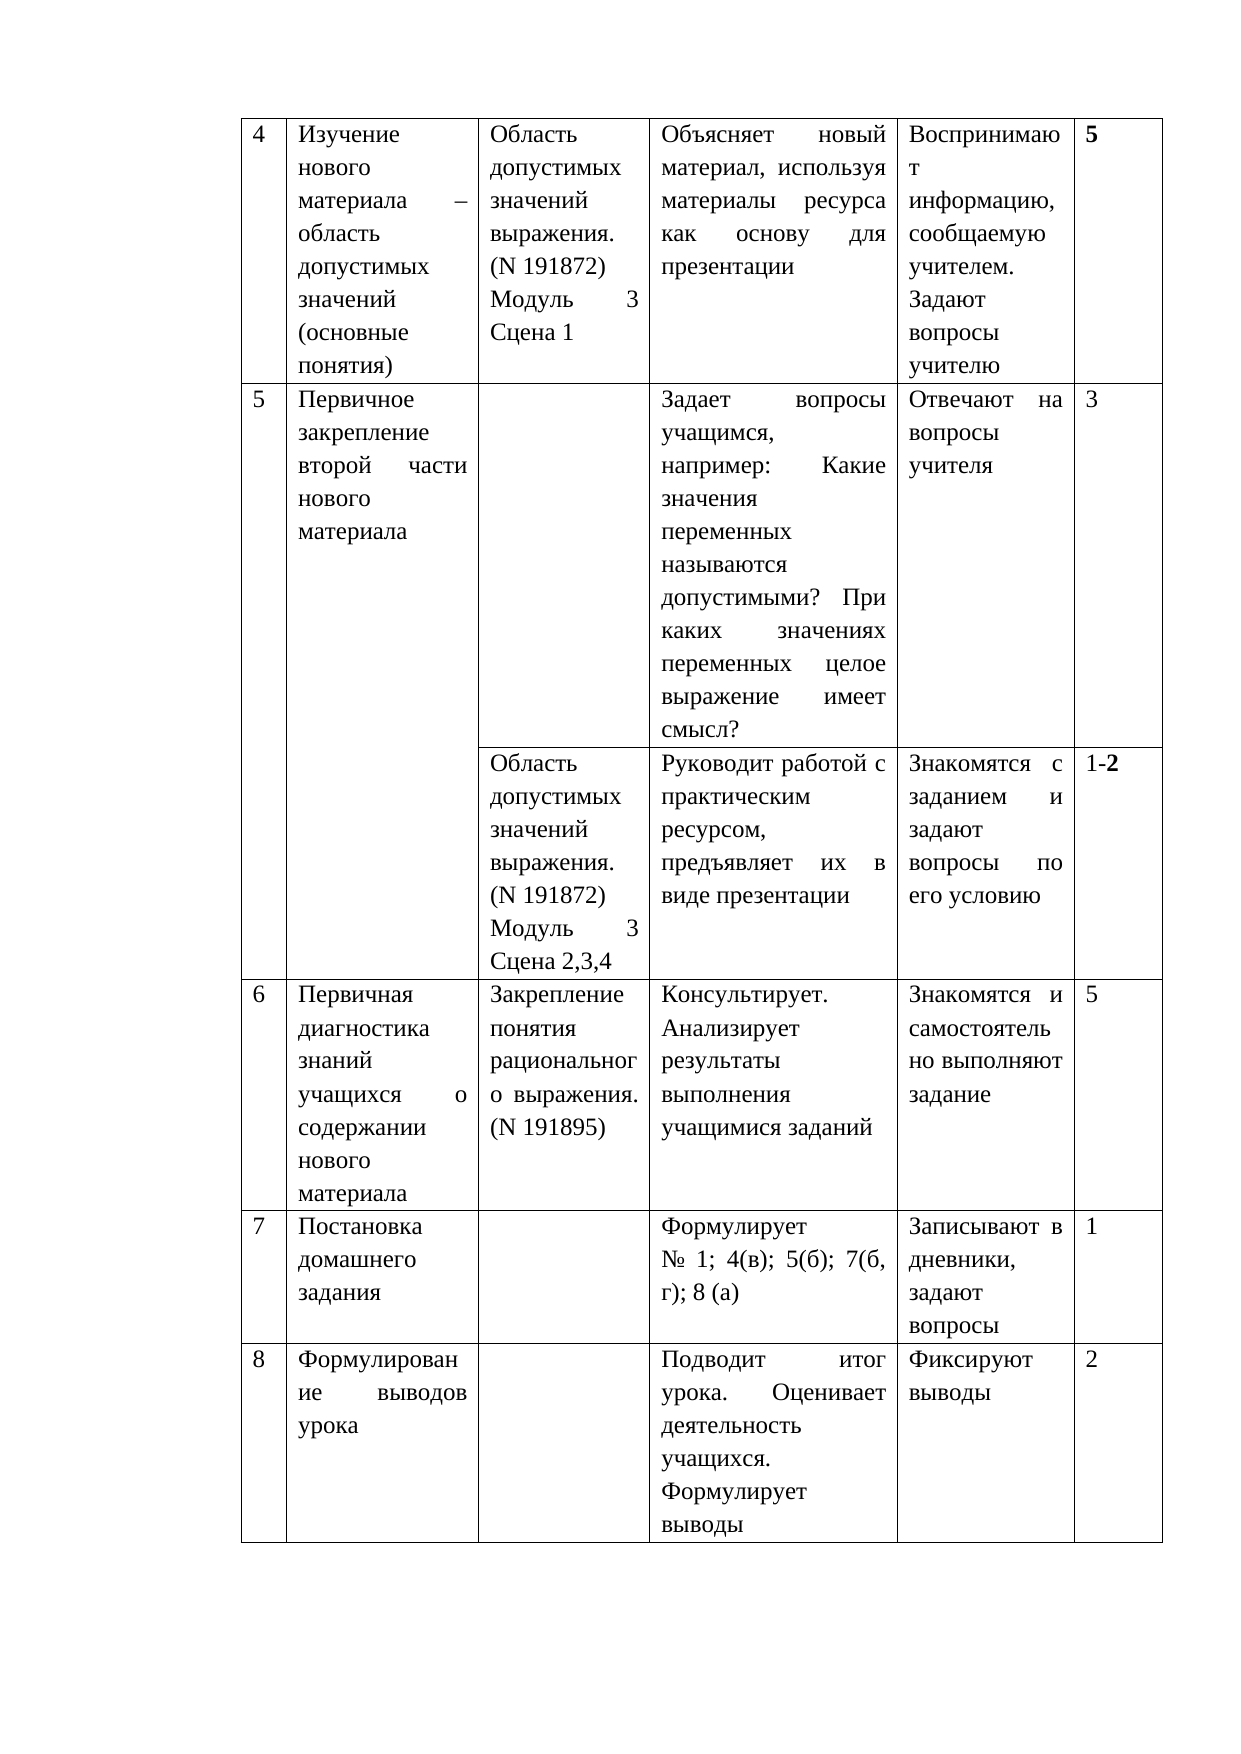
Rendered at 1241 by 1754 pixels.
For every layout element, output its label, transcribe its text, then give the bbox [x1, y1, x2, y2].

table_cell Постановка домашнего задания [287, 1211, 478, 1343]
table_cell Записывают в дневники, задают вопросы [898, 1211, 1074, 1343]
table_cell Руководит работой с практическим ресурсом, предъявляет их в виде презентации [650, 748, 897, 978]
table_cell Область допустимых значений выражения. (N 191872) Модуль 3 Сцена 2,3,4 [479, 748, 649, 978]
table_cell 5 [1075, 119, 1162, 383]
table_cell Задает вопросы учащимся, например: Какие значения переменных называются допустимыми? При каких значениях переменных целое выражение имеет смысл? [650, 384, 897, 747]
table_cell Первичное закрепление второй части нового материала [287, 384, 478, 978]
table_cell Область допустимых значений выражения. (N 191872) Модуль 3 Сцена 1 [479, 119, 649, 383]
table_cell 5 [1075, 980, 1162, 1210]
table_cell Закрепление понятия рационального выражения. (N 191895) [479, 980, 649, 1210]
table_cell Фиксируют выводы [898, 1344, 1074, 1542]
table_cell Знакомятся с заданием и задают вопросы по его условию [898, 748, 1074, 978]
table_cell Изучение нового материала – область допустимых значений (основные понятия) [287, 119, 478, 383]
table_cell Объясняет новый материал, используя материалы ресурса как основу для презентации [650, 119, 897, 383]
table_cell 5 [242, 384, 286, 978]
table_cell Формулирует № 1; 4(в); 5(б); 7(б, г); 8 (а) [650, 1211, 897, 1343]
table_cell 3 [1075, 384, 1162, 747]
table_cell [479, 1344, 649, 1542]
table_cell Отвечают на вопросы учителя [898, 384, 1074, 747]
table_cell 6 [242, 980, 286, 1210]
table_cell 1-2 [1075, 748, 1162, 978]
table_cell 2 [1075, 1344, 1162, 1542]
table_cell Знакомятся и самостоятельно выполняют задание [898, 980, 1074, 1210]
table_cell [479, 1211, 649, 1343]
table_cell Первичная диагностика знаний учащихся о содержании нового материала [287, 980, 478, 1210]
table_cell Воспринимают информацию, сообщаемую учителем. Задают вопросы учителю [898, 119, 1074, 383]
table_cell Формулирование выводов урока [287, 1344, 478, 1542]
table_cell Консультирует. Анализирует результаты выполнения учащимися заданий [650, 980, 897, 1210]
table_cell [479, 384, 649, 747]
table_cell 8 [242, 1344, 286, 1542]
table_cell 7 [242, 1211, 286, 1343]
table_cell Подводит итог урока. Оценивает деятельность учащихся. Формулирует выводы [650, 1344, 897, 1542]
table_cell 1 [1075, 1211, 1162, 1343]
table_cell 4 [242, 119, 286, 383]
